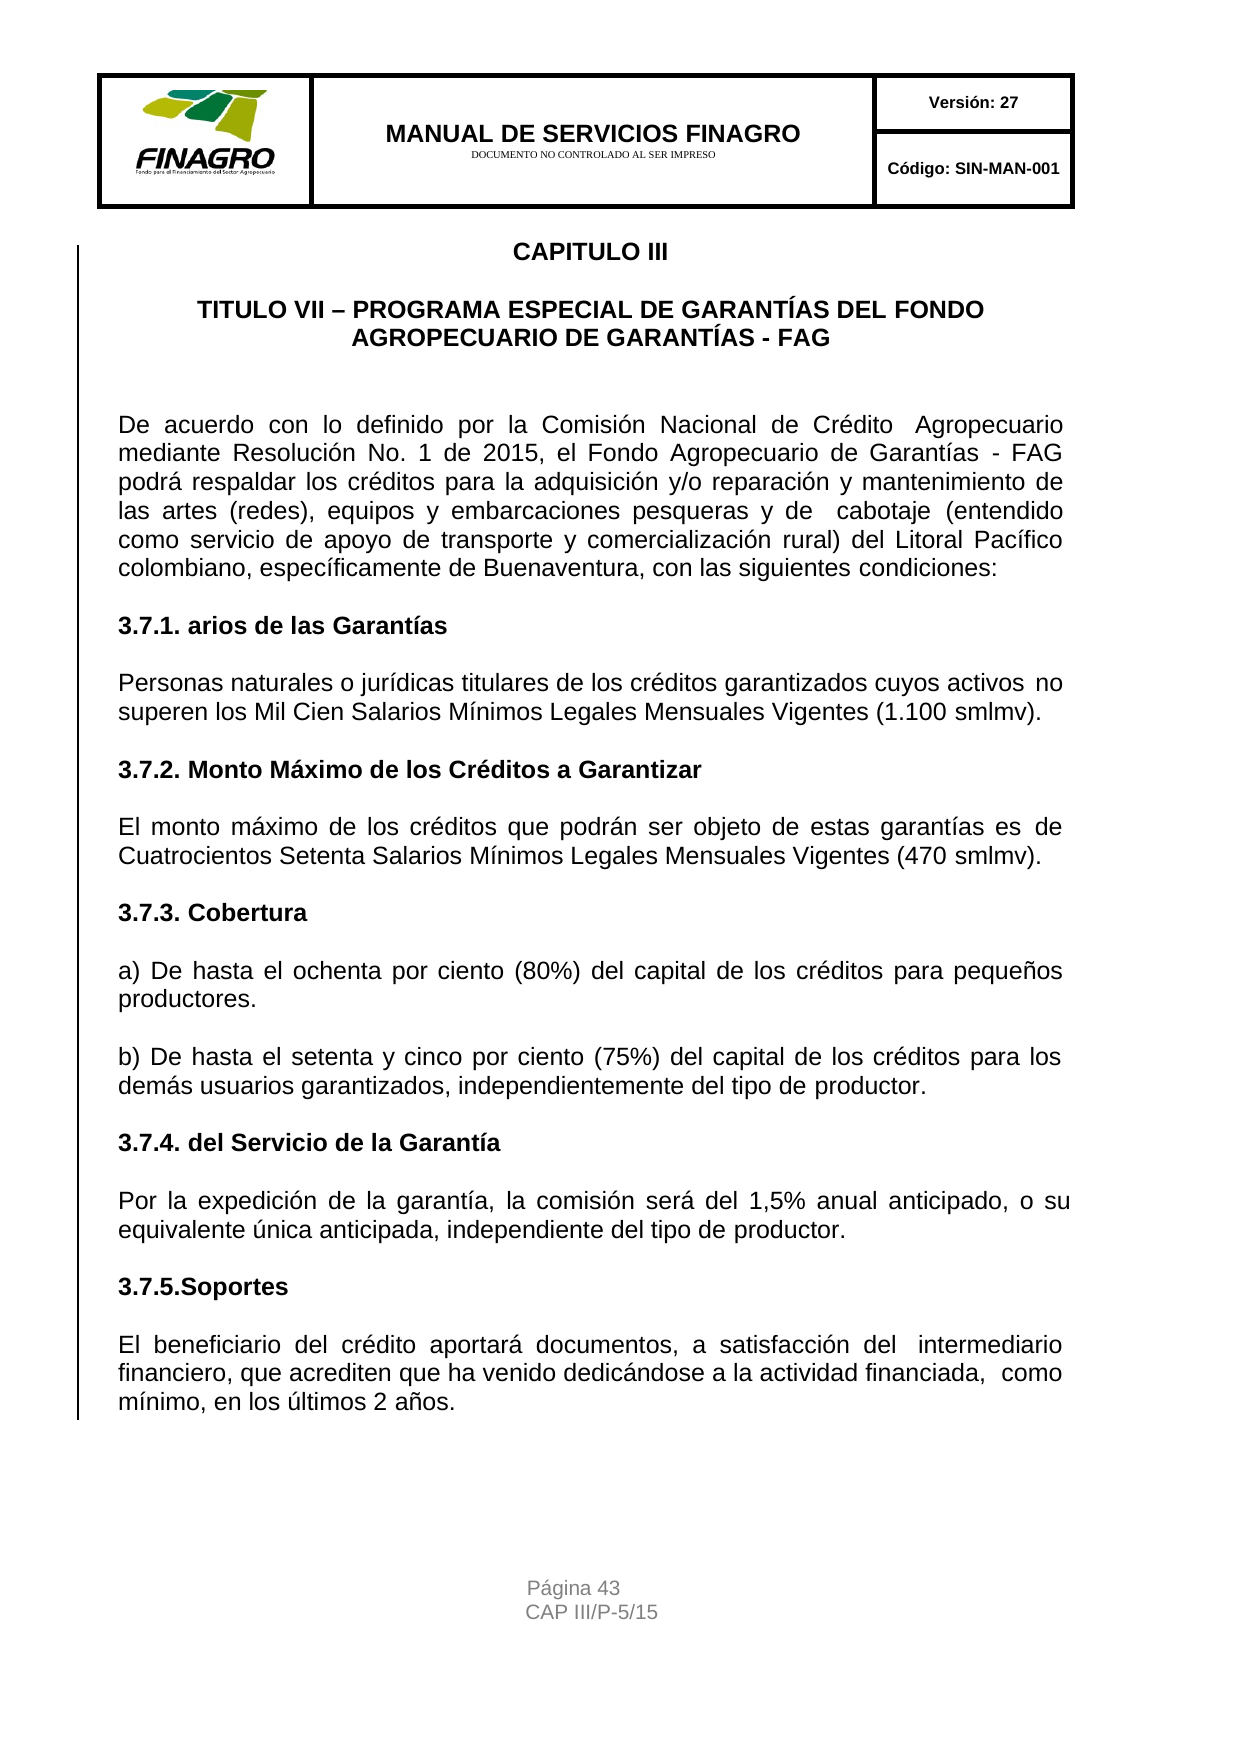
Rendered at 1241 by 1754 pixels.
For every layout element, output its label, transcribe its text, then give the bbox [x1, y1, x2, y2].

table_cell Código: SIN-MAN-001 [877, 134, 1070, 204]
picture [130, 90, 279, 179]
table_header [102, 78, 309, 204]
table_header Versión: 27 [877, 78, 1070, 129]
text Página 43 CAP III/P-5/15 [525, 1576, 661, 1624]
list del Servicio de la Garantía [118, 1128, 1092, 1157]
list Monto Máximo de los Créditos a Garantizar [118, 755, 1092, 783]
text El monto máximo de los créditos que podrán ser objeto de estas garantías es de Cuatrocientos Setenta Salarios Mínimos Legales Mensuales Vigentes (470 smlmv). [118, 812, 1062, 870]
table_header MANUAL DE SERVICIOS FINAGRO DOCUMENTO NO CONTROLADO AL SER IMPRESO [314, 78, 872, 204]
text 3.7.5.Soportes [118, 1272, 1092, 1301]
text De acuerdo con lo definido por la Comisión Nacional de Crédito Agropecuario mediante Resolución No. 1 de 2015, el Fondo Agropecuario de Garantías - FAG podrá respaldar los créditos para la adquisición y/o reparación y mantenimiento de las artes (redes), equipos y embarcaciones pesqueras y de cabotaje (entendido como servicio de apoyo de transporte y comercialización rural) del Litoral Pacífico colombiano, específicamente de Buenaventura, con las siguientes condiciones: [118, 410, 1063, 582]
list Cobertura [118, 898, 1092, 927]
list De hasta el ochenta por ciento (80%) del capital de los créditos para pequeños productores. [118, 956, 1063, 1013]
text Personas naturales o jurídicas titulares de los créditos garantizados cuyos activos no superen los Mil Cien Salarios Mínimos Legales Mensuales Vigentes (1.100 smlmv). [118, 668, 1063, 726]
subtitle CAPITULO III [89, 237, 1092, 266]
text El beneficiario del crédito aportará documentos, a satisfacción del intermediario financiero, que acrediten que ha venido dedicándose a la actividad financiada, como mínimo, en los últimos 2 años. [118, 1329, 1062, 1416]
text Por la expedición de la garantía, la comisión será del 1,5% anual anticipado, o su equivalente única anticipada, independiente del tipo de productor. [118, 1186, 1071, 1243]
list arios de las Garantías [118, 611, 1092, 640]
list De hasta el setenta y cinco por ciento (75%) del capital de los créditos para los demás usuarios garantizados, independientemente del tipo de productor. [118, 1042, 1062, 1099]
text TITULO VII – PROGRAMA ESPECIAL DE GARANTÍAS DEL FONDO AGROPECUARIO DE GARANTÍAS - FAG [197, 295, 1092, 352]
